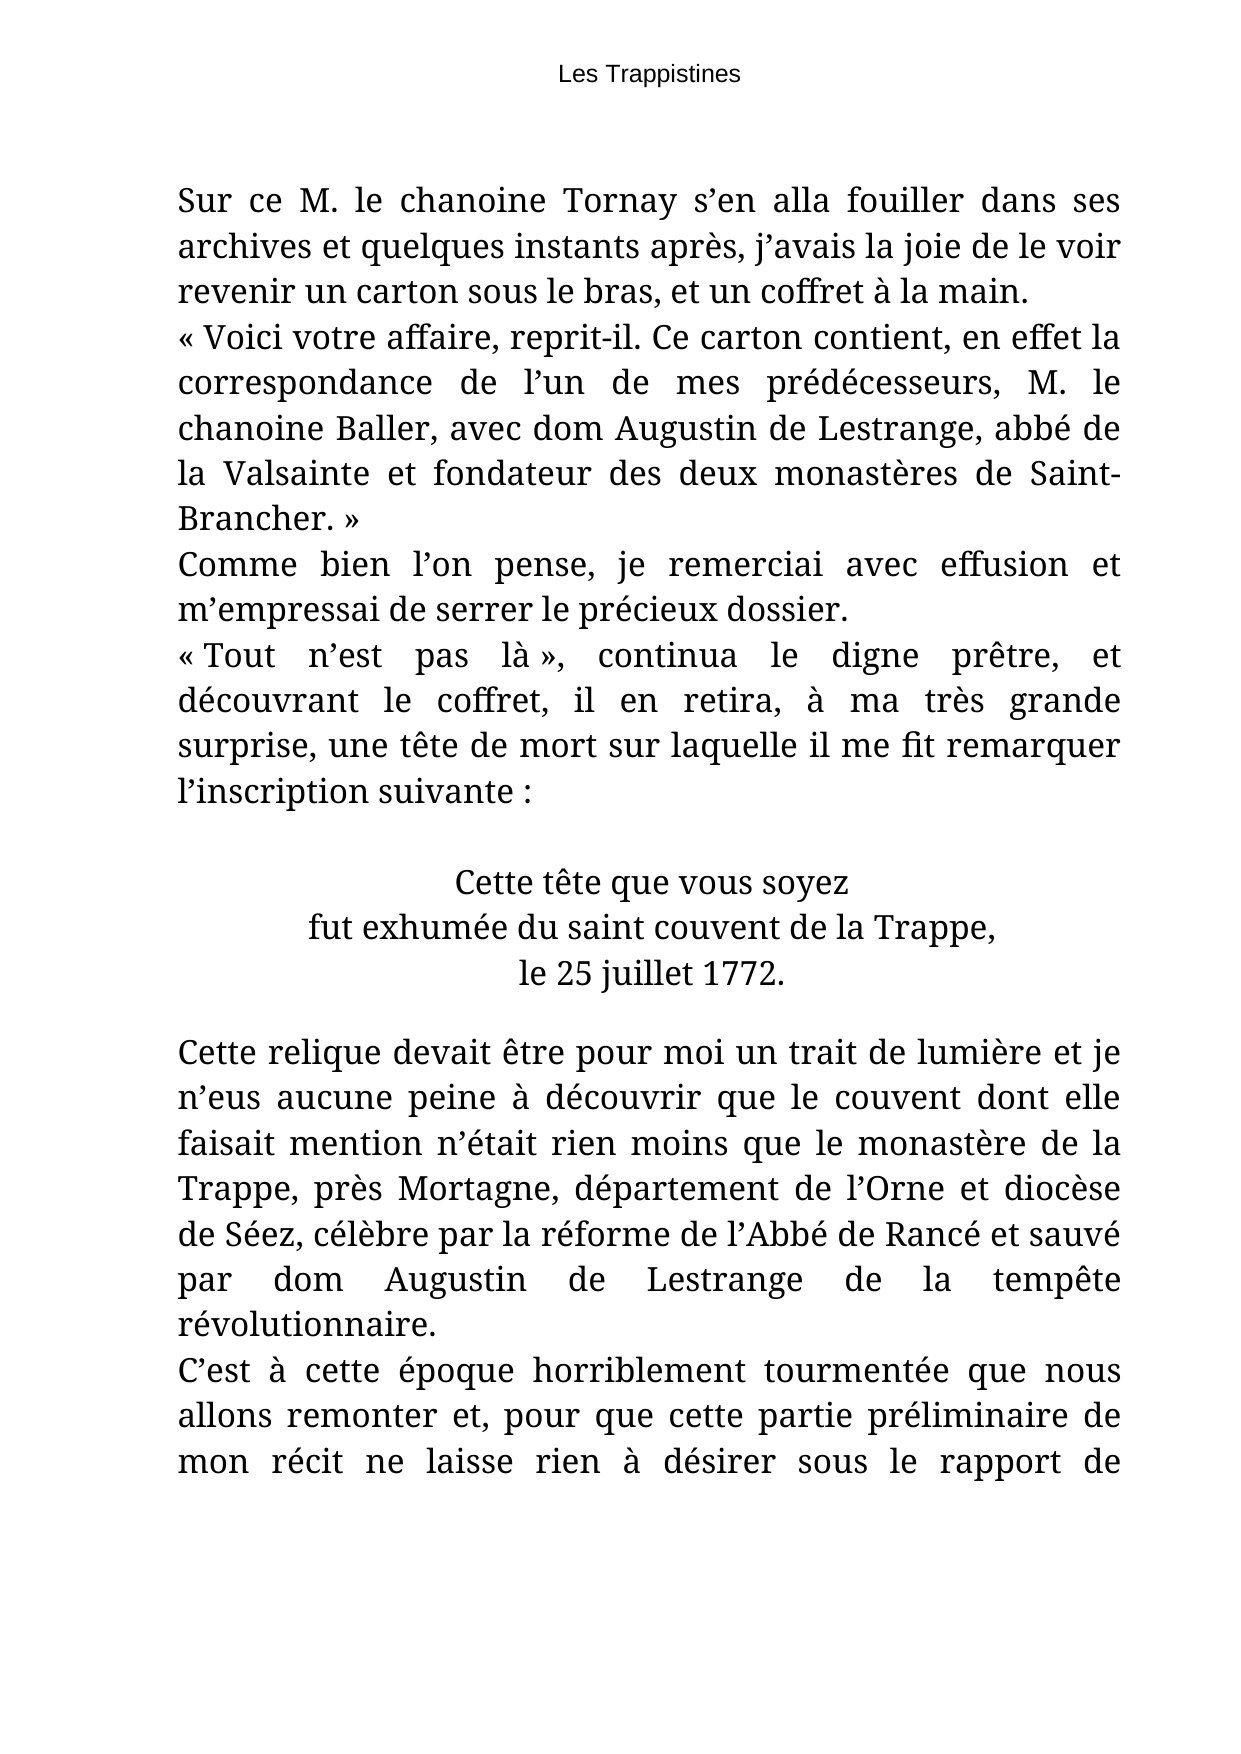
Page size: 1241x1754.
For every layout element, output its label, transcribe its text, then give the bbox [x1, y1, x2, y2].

text « Tout n’est pas là », continua le digne prêtre, et découvrant le coffret, il en retira, à ma très grande surprise, une tête de mort sur laquelle il me fit remarquer l’inscription suivante : [177, 631, 1122, 813]
text fut exhumée du saint couvent de la Trappe, [177, 904, 1127, 949]
text « Voici votre affaire, reprit-il. Ce carton contient, en effet la correspondance de l’un de mes prédécesseurs, M. le chanoine Baller, avec dom Augustin de Lestrange, abbé de la Valsainte et fondateur des deux monastères de Saint-Brancher. » [177, 313, 1122, 541]
text Cette relique devait être pour moi un trait de lumière et je n’eus aucune peine à découvrir que le couvent dont elle faisait mention n’était rien moins que le monastère de la Trappe, près Mortagne, département de l’Orne et diocèse de Séez, célèbre par la réforme de l’Abbé de Rancé et sauvé par dom Augustin de Lestrange de la tempête révolutionnaire. [177, 1029, 1122, 1347]
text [177, 1347, 1122, 1483]
text Cette tête que vous soyez [177, 858, 1127, 904]
text le 25 juillet 1772. [177, 949, 1127, 995]
text Comme bien l’on pense, je remerciai avec effusion et m’empressai de serrer le précieux dossier. [177, 541, 1122, 631]
text Sur ce M. le chanoine Tornay s’en alla fouiller dans ses archives et quelques instants après, j’avais la joie de le voir revenir un carton sous le bras, et un coffret à la main. [177, 177, 1122, 313]
